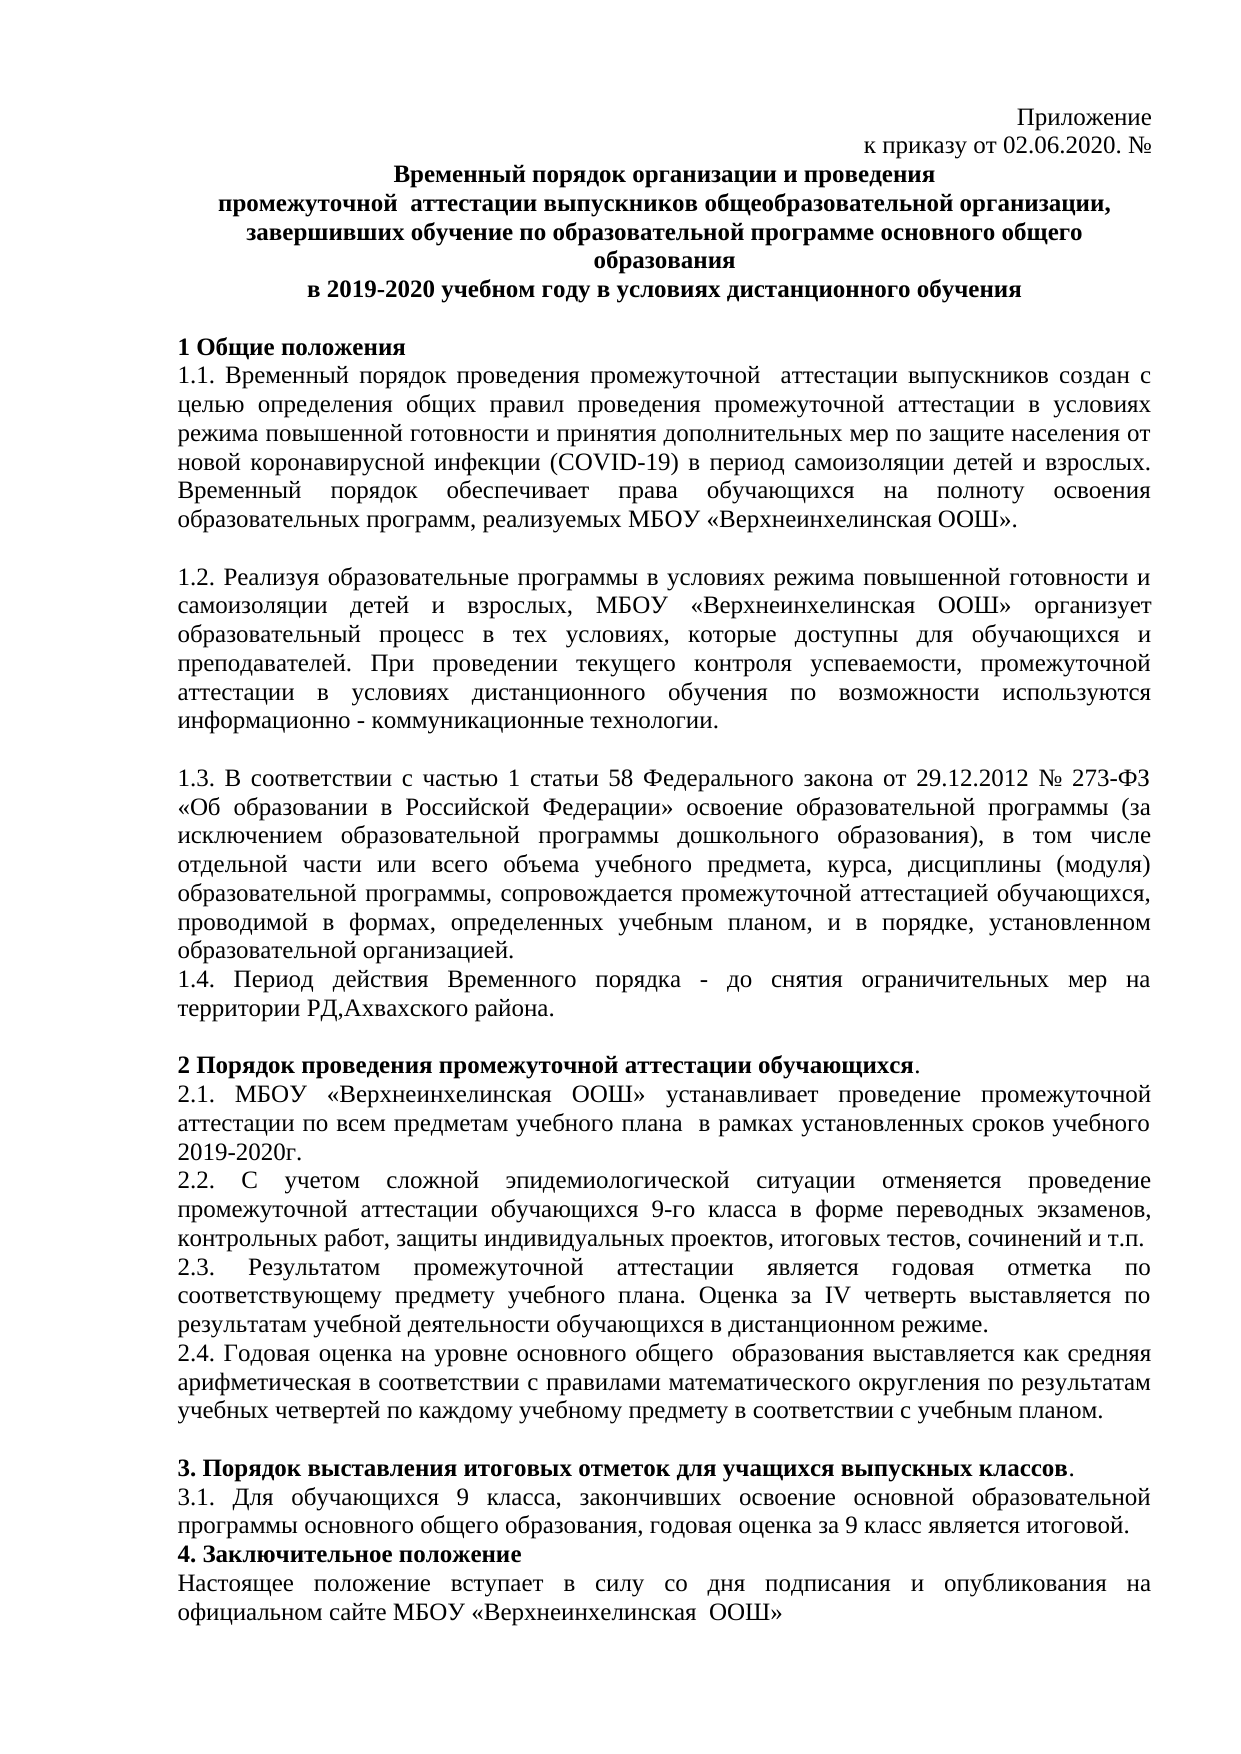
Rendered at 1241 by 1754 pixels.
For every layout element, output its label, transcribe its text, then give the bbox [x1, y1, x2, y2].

text Приложение [177, 102, 1152, 131]
text Настоящее положение вступает в силу со дня подписания и опубликования на официальном сайте МБОУ «Верхнеинхелинская ООШ» [177, 1568, 1152, 1626]
text 1.2. Реализуя образовательные программы в условиях режима повышенной готовности и самоизоляции детей и взрослых, МБОУ «Верхнеинхелинская ООШ» организует образовательный процесс в тех условиях, которые доступны для обучающихся и преподавателей. При проведении текущего контроля успеваемости, промежуточной аттестации в условиях дистанционного обучения по возможности используются информационно - коммуникационные технологии. [177, 562, 1152, 734]
text Временный порядок организации и проведения [177, 159, 1152, 188]
text 2.1. МБОУ «Верхнеинхелинская ООШ» устанавливает проведение промежуточной аттестации по всем предметам учебного плана в рамках установленных сроков учебного 2019-2020г. [177, 1079, 1152, 1166]
text 4. Заключительное положение [177, 1539, 1152, 1568]
text к приказу от 02.06.2020. № [177, 131, 1152, 159]
text 1 Общие положения [177, 332, 1152, 361]
text 1.4. Период действия Временного порядка - до снятия ограничительных мер на территории РД,Ахвахского района. [177, 964, 1152, 1022]
text 1.3. В соответствии с частью 1 статьи 58 Федерального закона от 29.12.2012 № 273-ФЗ «Об образовании в Российской Федерации» освоение образовательной программы (за исключением образовательной программы дошкольного образования), в том числе отдельной части или всего объема учебного предмета, курса, дисциплины (модуля) образовательной программы, сопровождается промежуточной аттестацией обучающихся, проводимой в формах, определенных учебным планом, и в порядке, установленном образовательной организацией. [177, 763, 1152, 964]
text промежуточной аттестации выпускников общеобразовательной организации, завершивших обучение по образовательной программе основного общего образования [177, 188, 1152, 274]
text 2.2. С учетом сложной эпидемиологической ситуации отменяется проведение промежуточной аттестации обучающихся 9-го класса в форме переводных экзаменов, контрольных работ, защиты индивидуальных проектов, итоговых тестов, сочинений и т.п. [177, 1166, 1152, 1252]
text 2 Порядок проведения промежуточной аттестации обучающихся. [177, 1051, 1152, 1079]
text 3.1. Для обучающихся 9 класса, закончивших освоение основной образовательной программы основного общего образования, годовая оценка за 9 класс является итоговой. [177, 1482, 1152, 1539]
text 3. Порядок выставления итоговых отметок для учащихся выпускных классов. [177, 1453, 1152, 1482]
text 1.1. Временный порядок проведения промежуточной аттестации выпускников создан с целью определения общих правил проведения промежуточной аттестации в условиях режима повышенной готовности и принятия дополнительных мер по защите населения от новой коронавирусной инфекции (COVID-19) в период самоизоляции детей и взрослых. Временный порядок обеспечивает права обучающихся на полноту освоения образовательных программ, реализуемых МБОУ «Верхнеинхелинская ООШ». [177, 361, 1152, 533]
text 2.4. Годовая оценка на уровне основного общего образования выставляется как средняя арифметическая в соответствии с правилами математического округления по результатам учебных четвертей по каждому учебному предмету в соответствии с учебным планом. [177, 1338, 1152, 1424]
text в 2019-2020 учебном году в условиях дистанционного обучения [177, 274, 1152, 303]
text 2.3. Результатом промежуточной аттестации является годовая отметка по соответствующему предмету учебного плана. Оценка за IV четверть выставляется по результатам учебной деятельности обучающихся в дистанционном режиме. [177, 1252, 1152, 1338]
